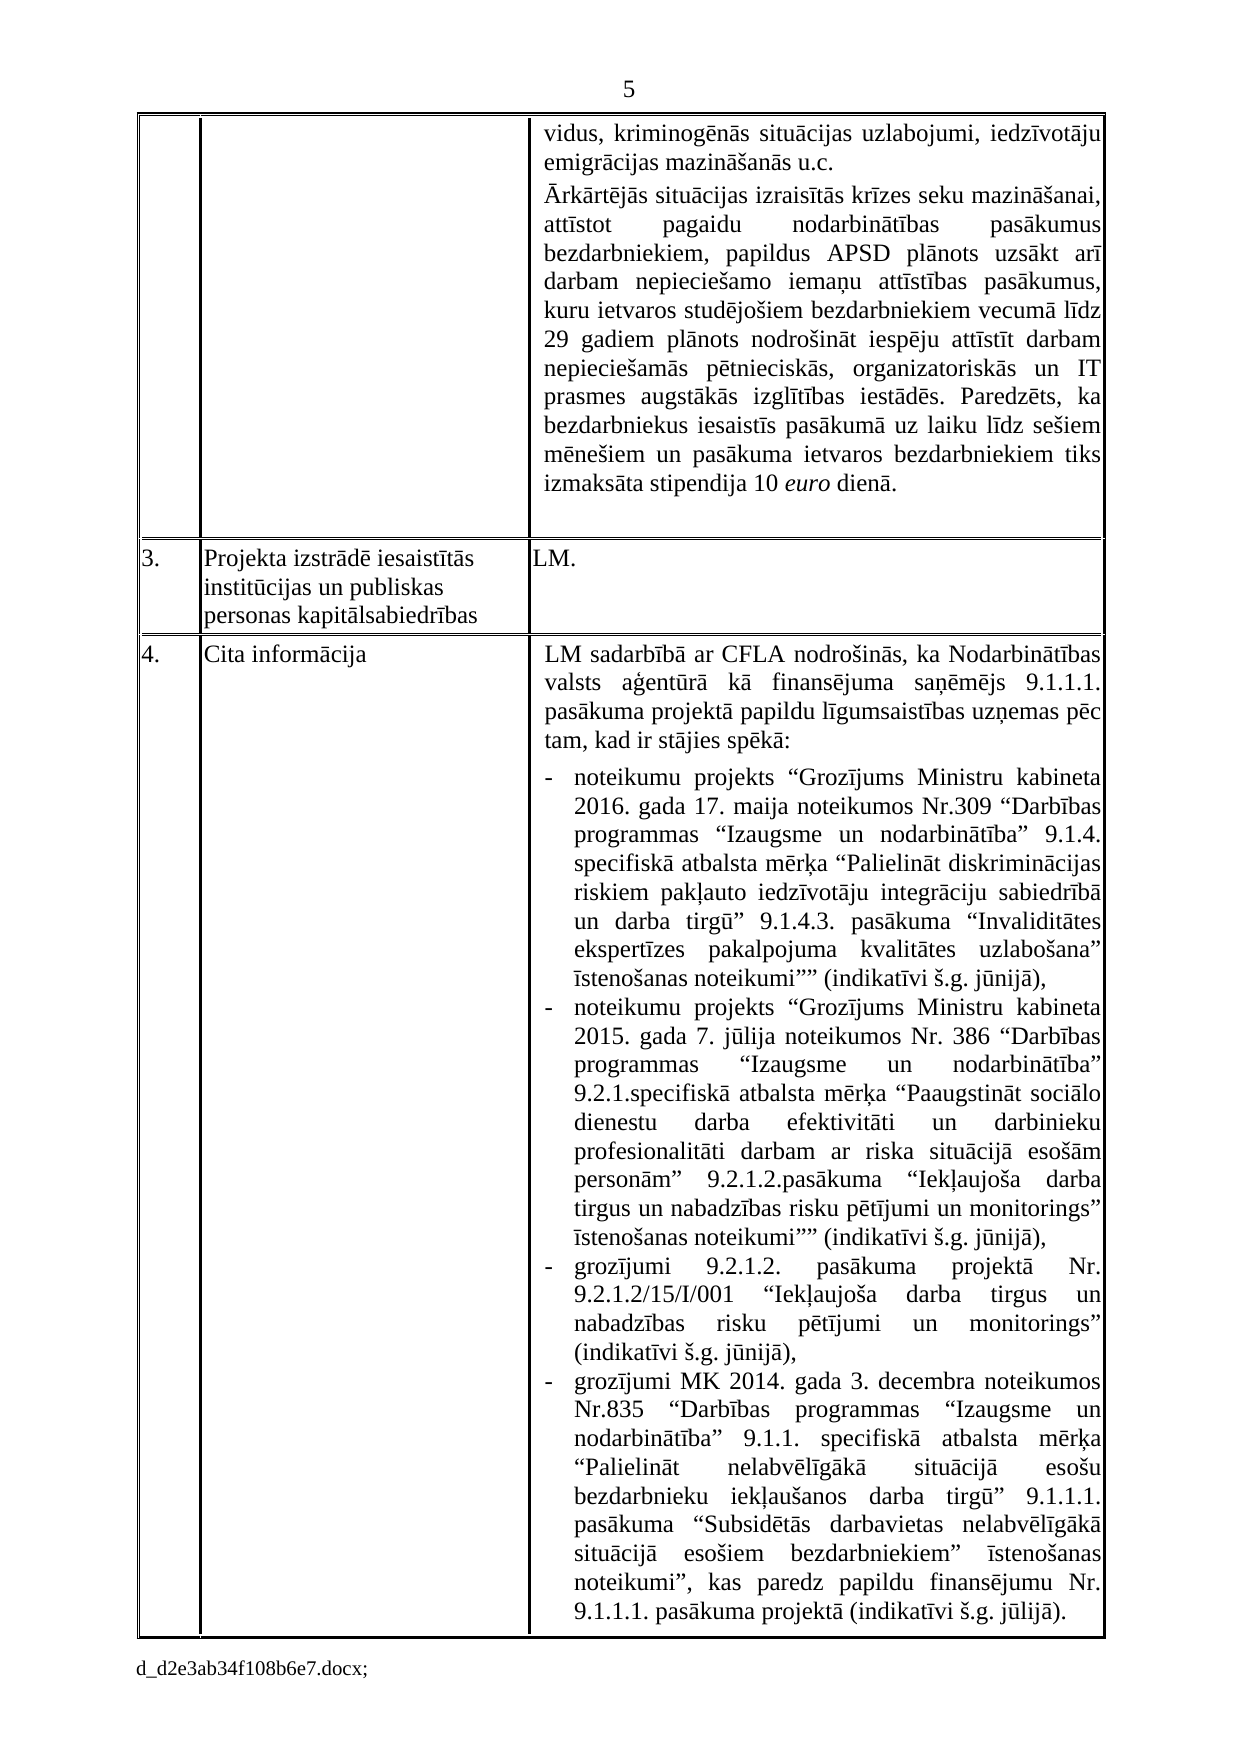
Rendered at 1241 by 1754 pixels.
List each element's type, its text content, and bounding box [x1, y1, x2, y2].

table_cell Cita informācija [200, 636, 529, 1636]
table_cell 4. [140, 633, 200, 1636]
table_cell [529, 116, 1103, 537]
table_cell 3. [138, 537, 200, 632]
table_cell 2. [140, 116, 200, 537]
table_cell Projekta izstrādē iesaistītās institūcijas un publiskas personas kapitālsabiedrības [202, 540, 528, 632]
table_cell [200, 116, 529, 537]
table_cell LM. [529, 537, 1104, 632]
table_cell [529, 633, 1104, 1636]
